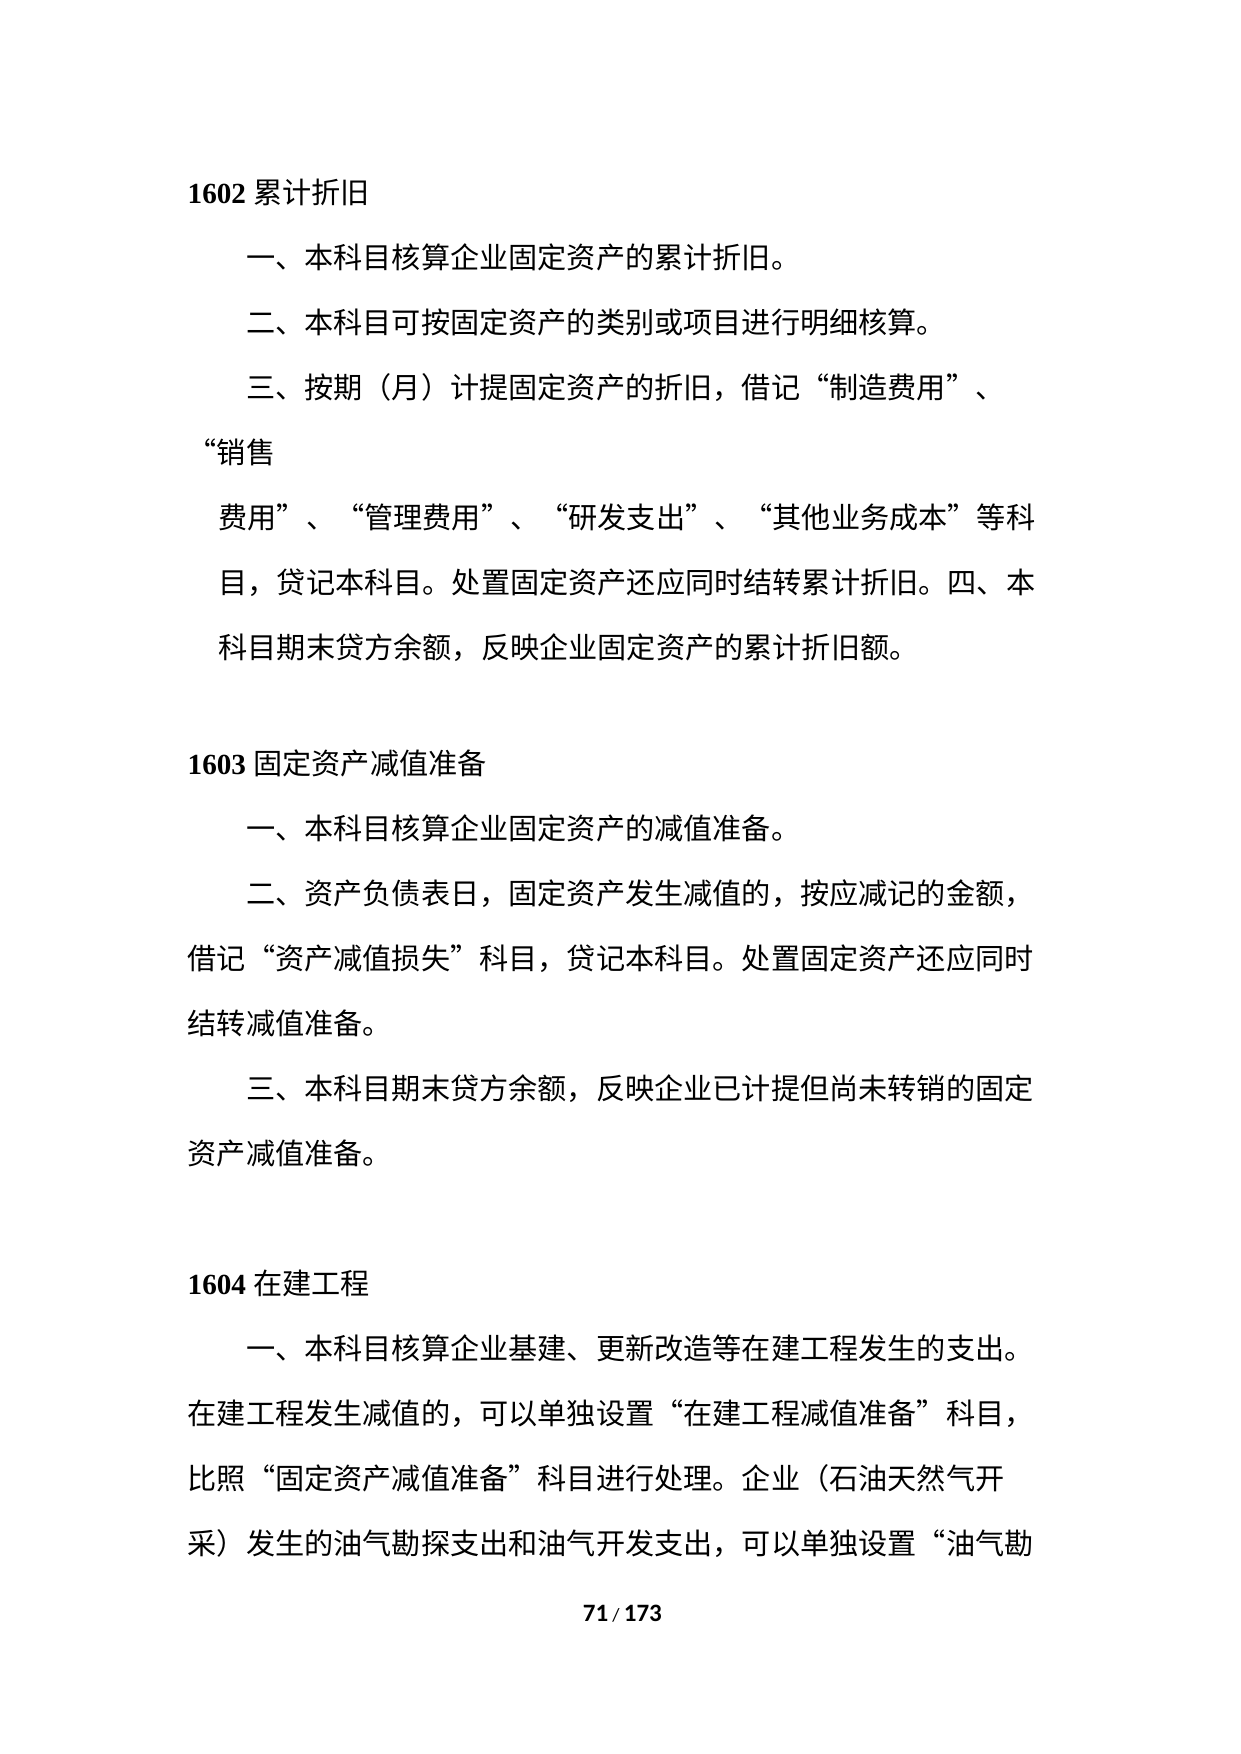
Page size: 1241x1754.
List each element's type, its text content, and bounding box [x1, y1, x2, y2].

text 费用”、“管理费用”、“研发支出”、“其他业务成本”等科目，贷记本科目。处置固定资产还应同时结转累计折旧。四、本科目期末贷方余额，反映企业固定资产的累计折旧额。 [218, 483, 1048, 678]
text 三、按期（月）计提固定资产的折旧，借记“制造费用”、“销售 [187, 353, 1048, 483]
text 1602 累计折旧 [187, 158, 1038, 223]
text 1604 在建工程 [187, 1249, 1053, 1314]
text 二、本科目可按固定资产的类别或项目进行明细核算。 [187, 288, 1038, 353]
text 1603 固定资产减值准备 [187, 729, 776, 794]
text 三、本科目期末贷方余额，反映企业已计提但尚未转销的固定资产减值准备。 [187, 1054, 1048, 1184]
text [187, 1314, 1053, 1574]
text 二、资产负债表日，固定资产发生减值的，按应减记的金额，借记“资产减值损失”科目，贷记本科目。处置固定资产还应同时结转减值准备。 [187, 859, 1048, 1054]
text 一、本科目核算企业固定资产的累计折旧。 [187, 223, 1038, 288]
text 一、本科目核算企业固定资产的减值准备。 [187, 794, 1048, 859]
